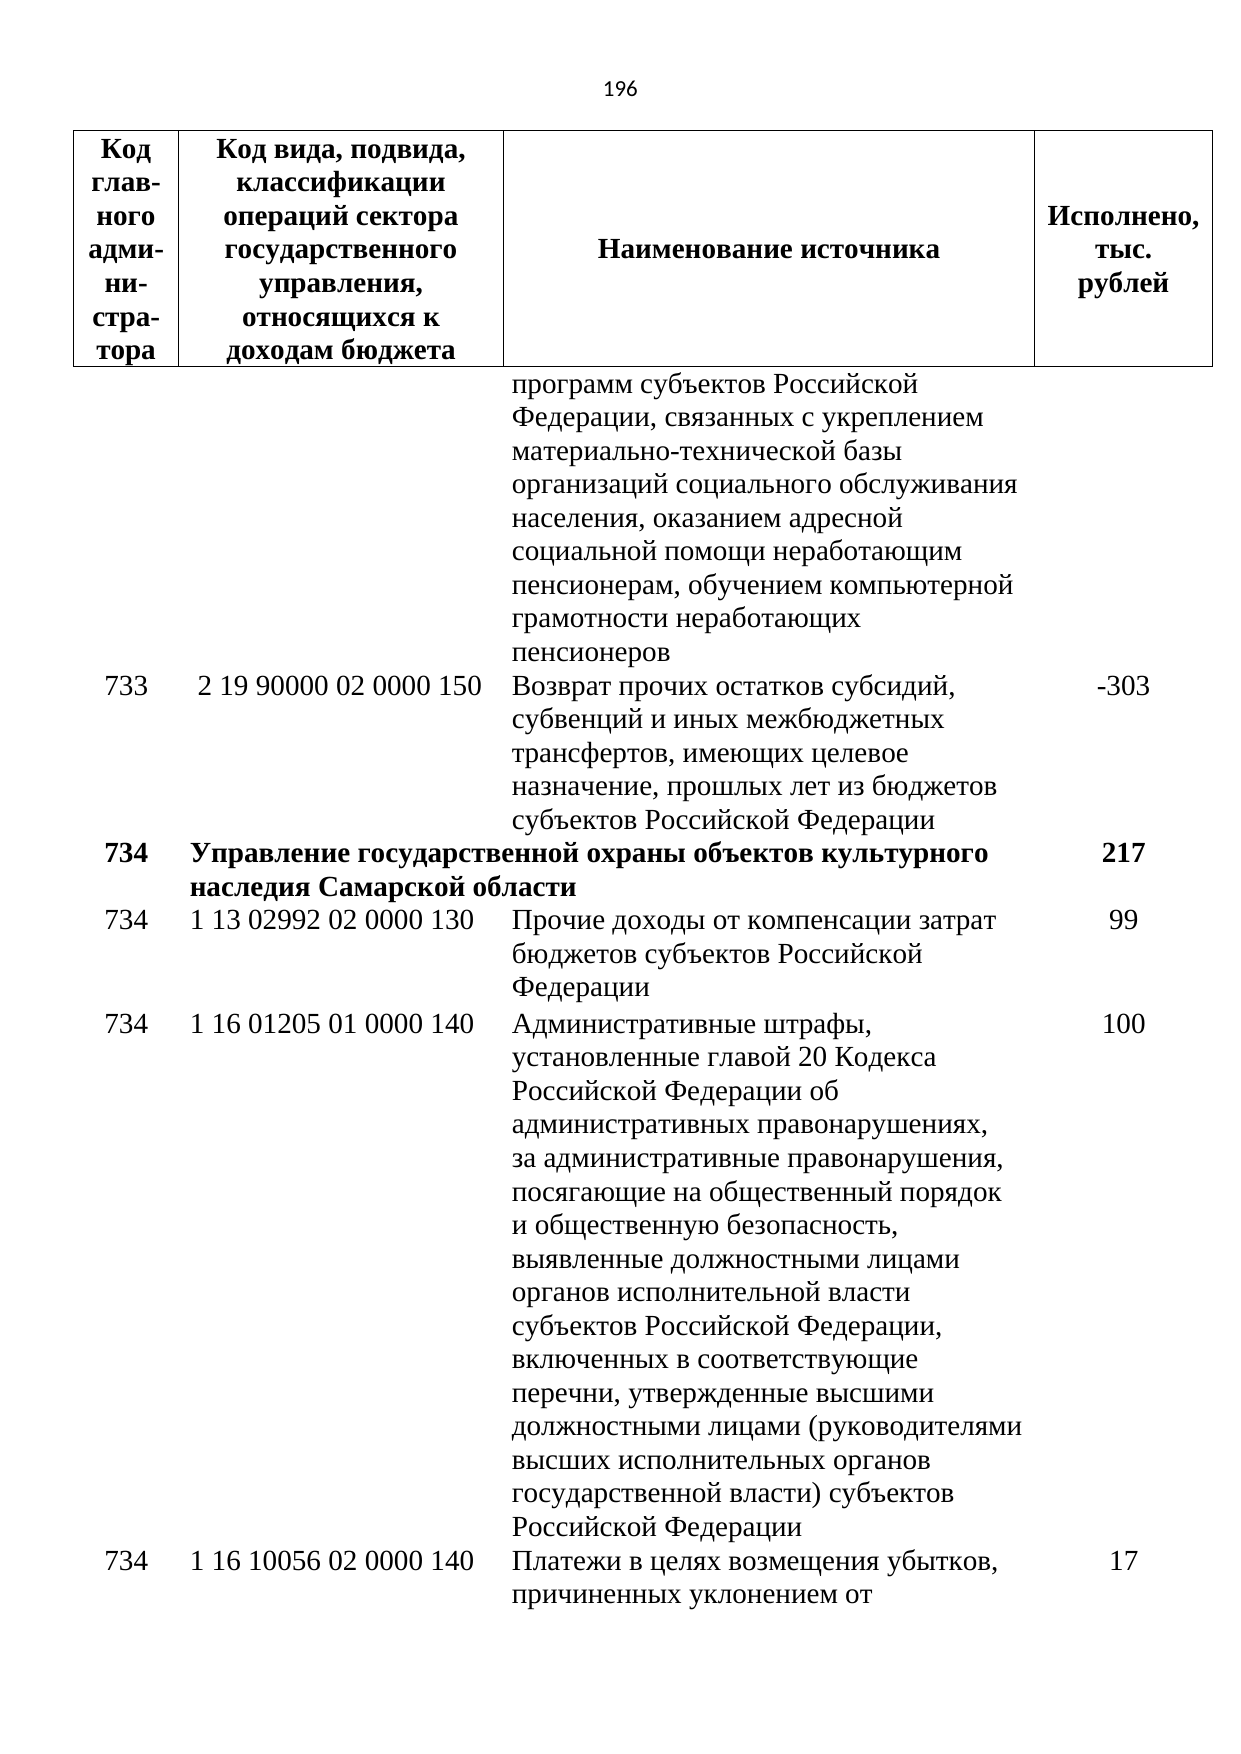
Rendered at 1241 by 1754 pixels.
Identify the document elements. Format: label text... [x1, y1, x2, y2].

table_header Исполнено, тыс. рублей [1035, 131, 1212, 366]
table_header Код глав-ного адми-ни- стра-тора [74, 131, 178, 366]
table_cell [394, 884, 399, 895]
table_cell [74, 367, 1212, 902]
table_header Код вида, подвида, классификации операций сектора государственного управления, относящихся к доходам бюджета [179, 131, 503, 366]
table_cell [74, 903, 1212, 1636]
table_header Наименование источника [504, 131, 1034, 366]
